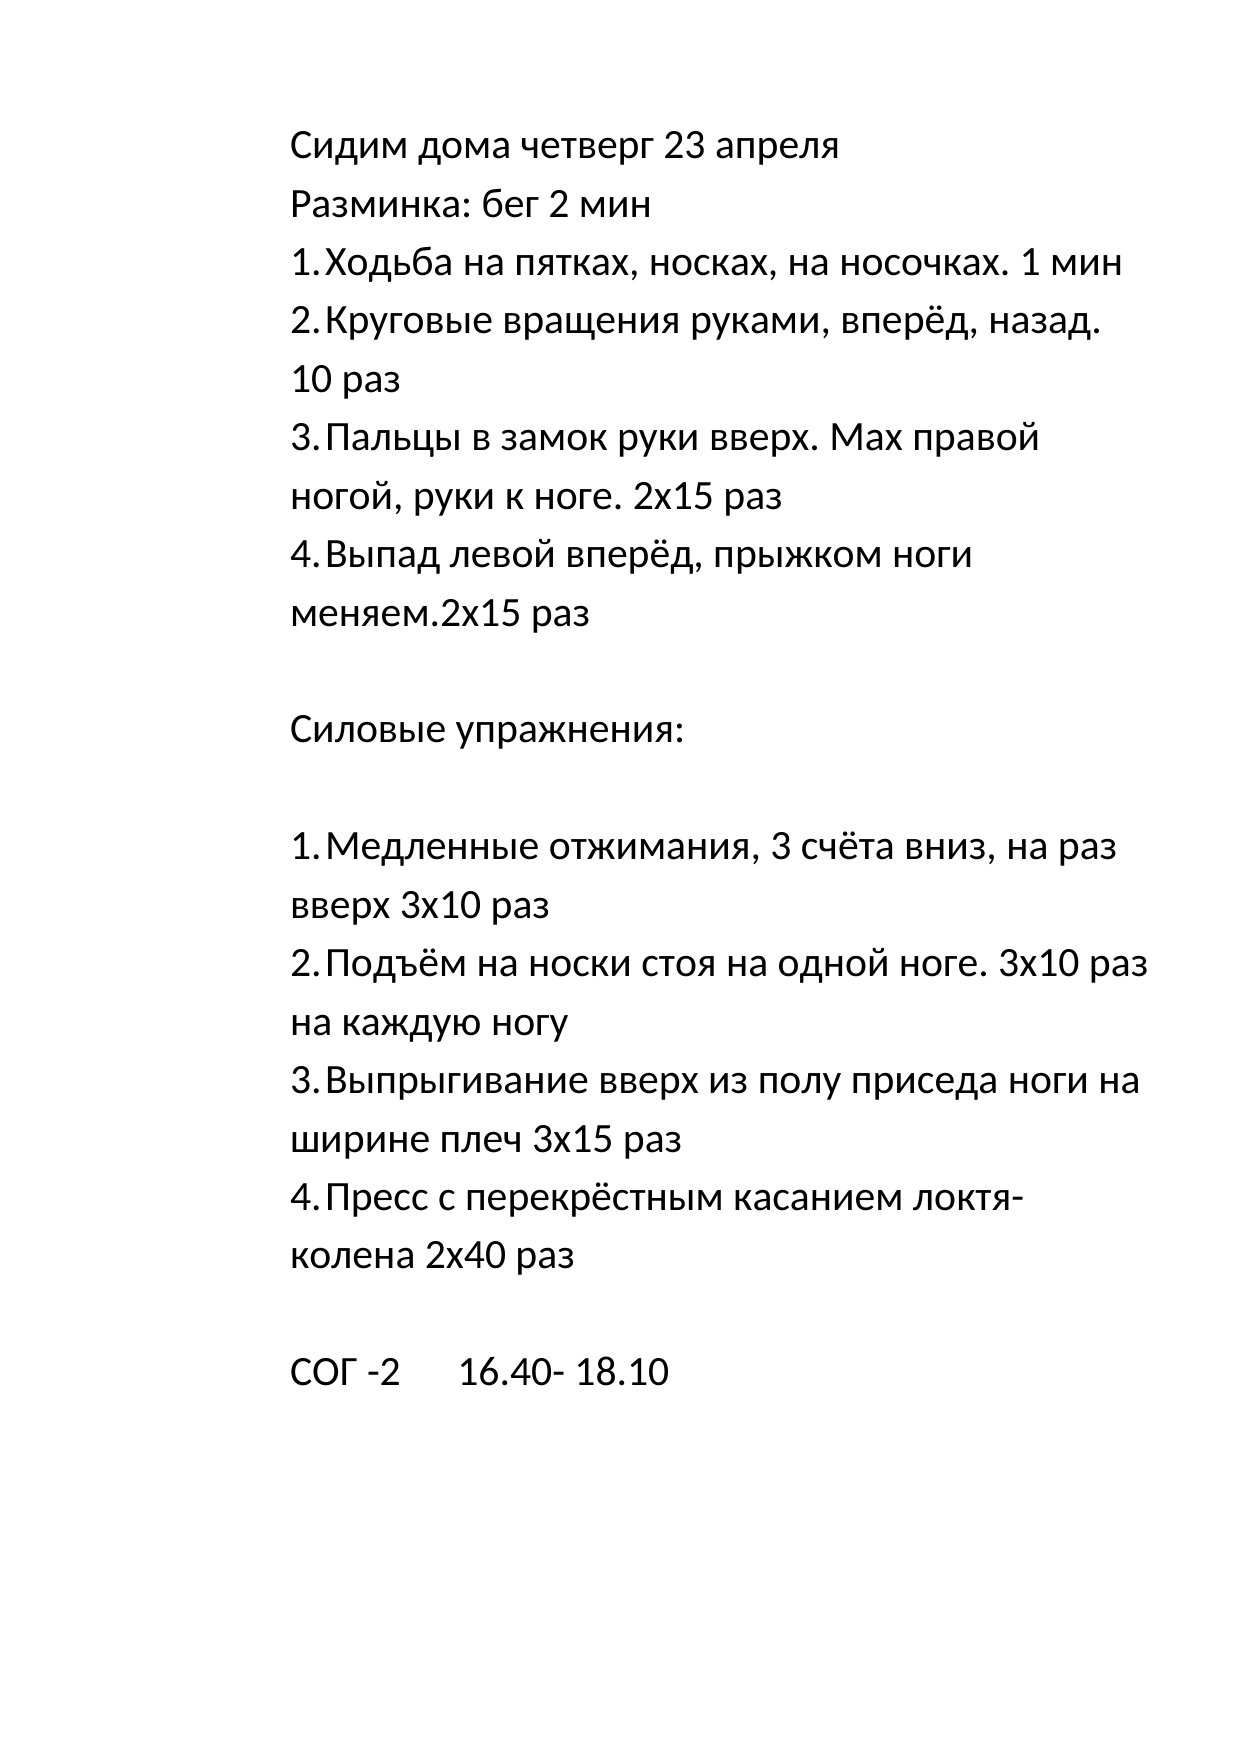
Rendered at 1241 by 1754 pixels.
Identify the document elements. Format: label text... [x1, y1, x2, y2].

list Силовые упражнения: [290, 702, 1152, 753]
list 3. Пальцы в замок руки вверх. Мах правой ногой, руки к ноге. 2х15 раз [290, 410, 1152, 519]
list 4. Выпад левой вперёд, прыжком ноги меняем.2х15 раз [290, 527, 1152, 636]
list 2. Подъём на носки стоя на одной ноге. 3х10 раз на каждую ногу [290, 936, 1152, 1046]
list СОГ -2 16.40- 18.10 [290, 1345, 1152, 1396]
list Сидим дома четверг 23 апреля [290, 118, 1152, 169]
list 1. Медленные отжимания, 3 счёта вниз, на раз вверх 3х10 раз [290, 819, 1152, 929]
list 4. Пресс с перекрёстным касанием локтя- колена 2х40 раз [290, 1170, 1152, 1279]
list 2. Круговые вращения руками, вперёд, назад. 10 раз [290, 293, 1152, 403]
list 3. Выпрыгивание вверх из полу приседа ноги на ширине плеч 3х15 раз [290, 1053, 1152, 1162]
list Разминка: бег 2 мин [290, 177, 1152, 227]
list 1. Ходьба на пятках, носках, на носочках. 1 мин [290, 235, 1152, 286]
